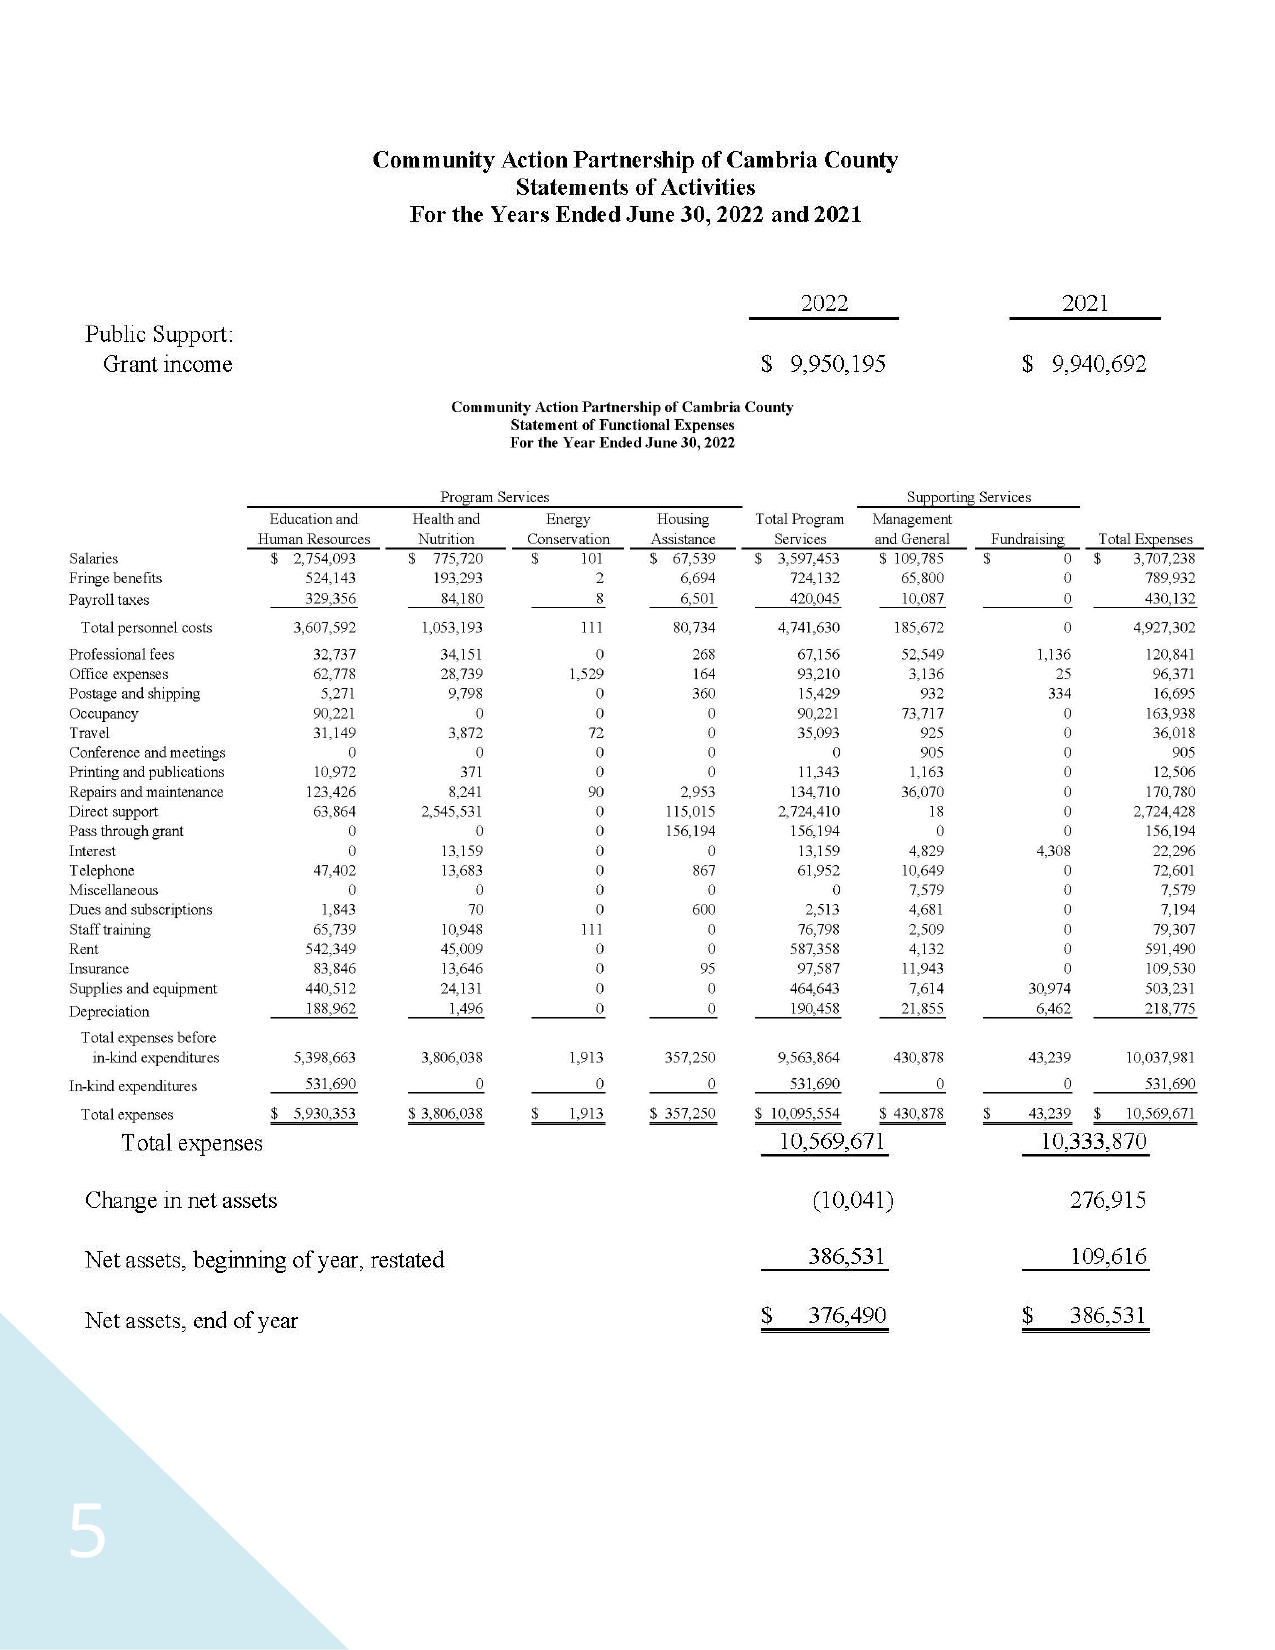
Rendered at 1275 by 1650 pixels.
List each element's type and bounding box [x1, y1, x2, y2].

picture [63, 118, 1216, 1650]
